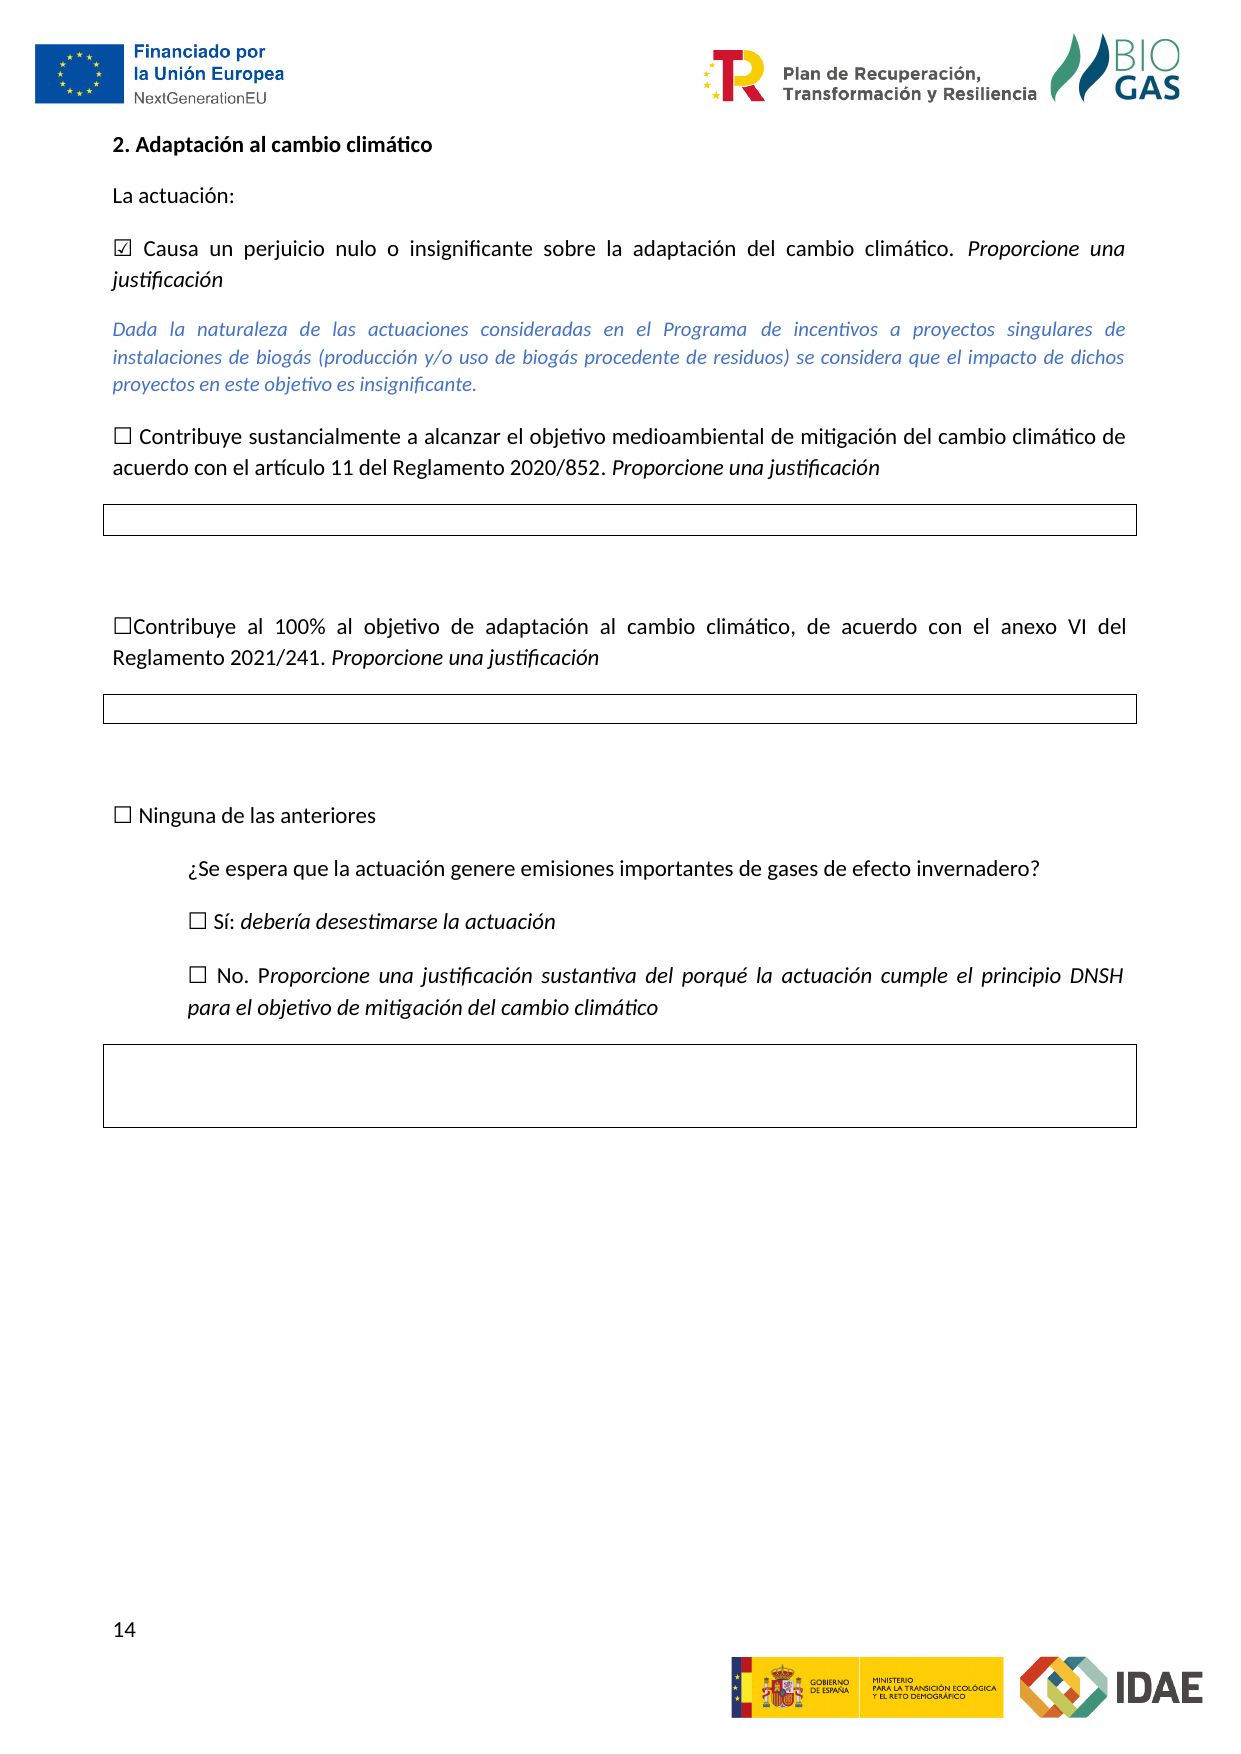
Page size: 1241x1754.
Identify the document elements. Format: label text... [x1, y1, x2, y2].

text Dada la naturaleza de las actuaciones consideradas en el Programa de incentivos a proyectos singulares de instalaciones de biogás (producción y/o uso de biogás procedente de residuos) se considera que el impacto de dichos proyectos en este objetivo es insignificante. [112, 317, 1128, 397]
text ☐ No. Proporcione una justificación sustantiva del porqué la actuación cumple el principio DNSH para el objetivo de mitigación del cambio climático [187, 959, 1128, 1021]
picture [731, 1657, 1004, 1718]
picture [699, 44, 1043, 104]
text ☐ Contribuye sustancialmente a alcanzar el objetivo medioambiental de mitigación del cambio climático de acuerdo con el artículo 11 del Reglamento 2020/852. Proporcione una justificación [112, 419, 1128, 481]
text 2. Adaptación al cambio climático [112, 130, 1128, 158]
picture [1050, 33, 1180, 102]
text ☐ Sí: debería desestimarse la actuación [187, 905, 1128, 936]
text ☑ Causa un perjuicio nulo o insignificante sobre la adaptación del cambio climático. Proporcione una justificación [112, 232, 1128, 293]
text ☐Contribuye al 100% al objetivo de adaptación al cambio climático, de acuerdo con el anexo VI del Reglamento 2021/241. Proporcione una justificación [112, 609, 1128, 671]
text ¿Se espera que la actuación genere emisiones importantes de gases de efecto invernadero? [187, 854, 1128, 882]
text ☐ Ninguna de las anteriores [112, 799, 1128, 831]
text La actuación: [112, 181, 1128, 209]
picture [1020, 1656, 1203, 1718]
picture [35, 44, 284, 104]
